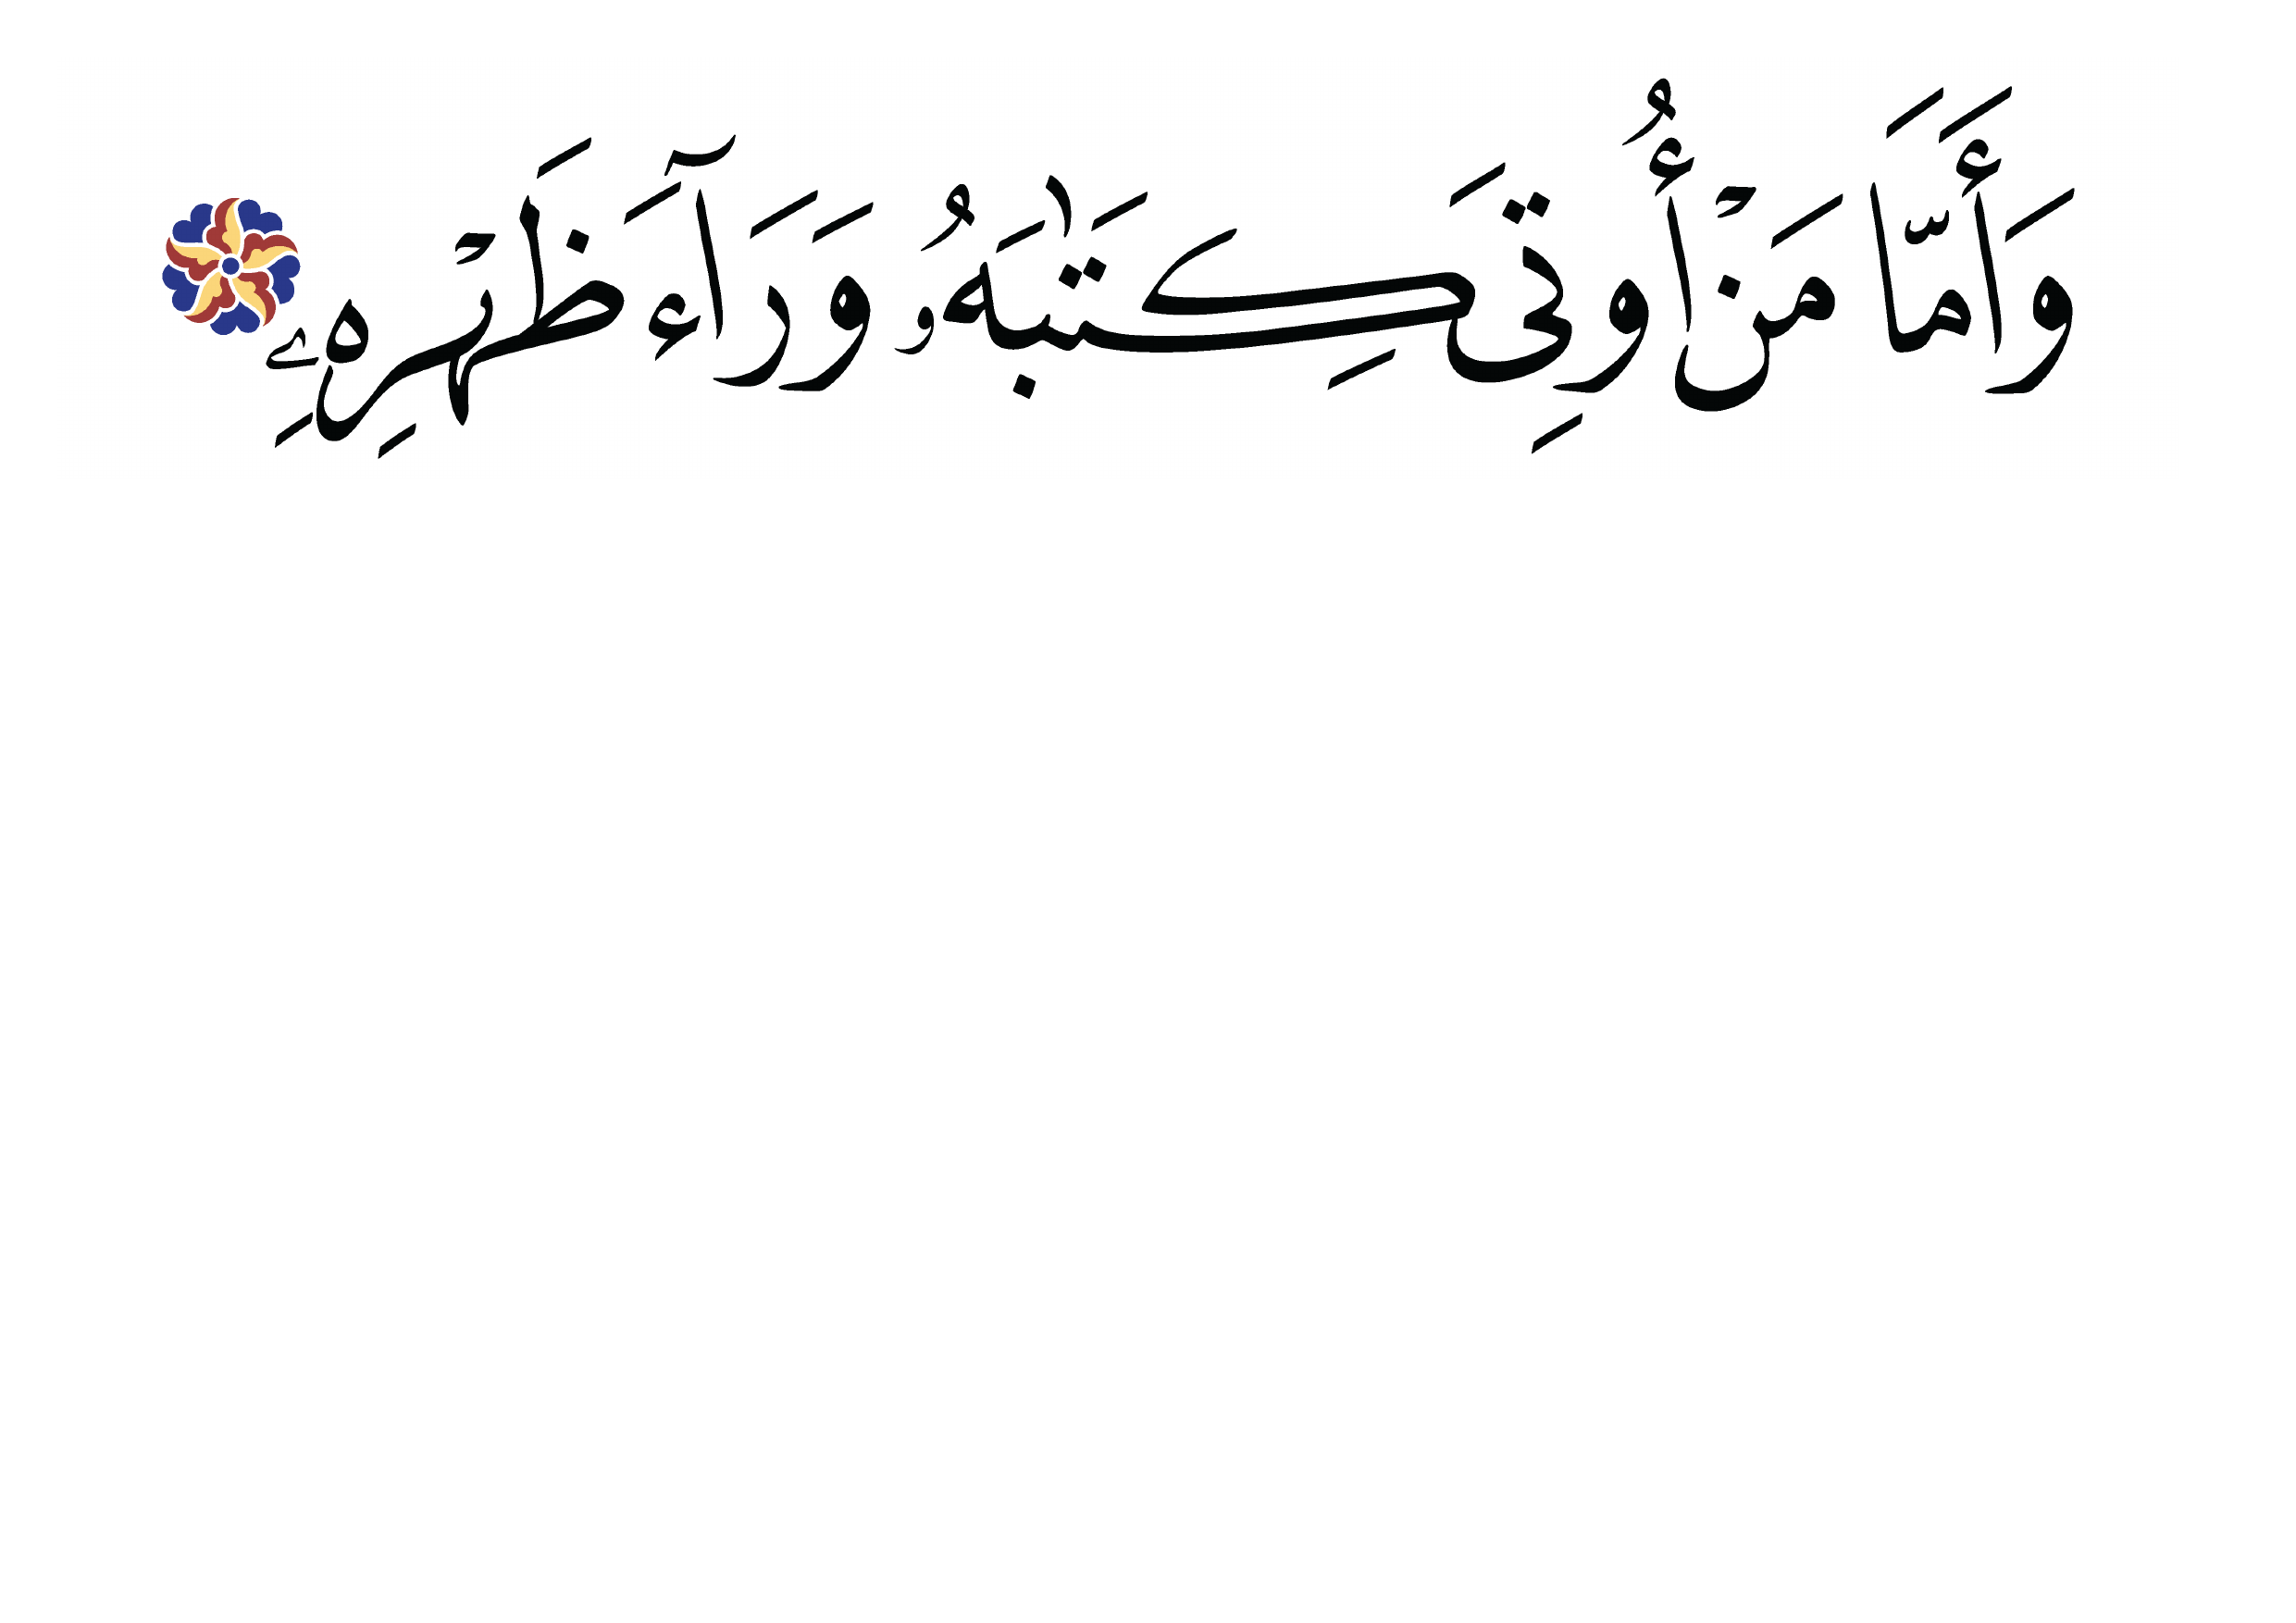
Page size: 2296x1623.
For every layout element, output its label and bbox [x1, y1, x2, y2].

picture [57, 57, 2179, 479]
